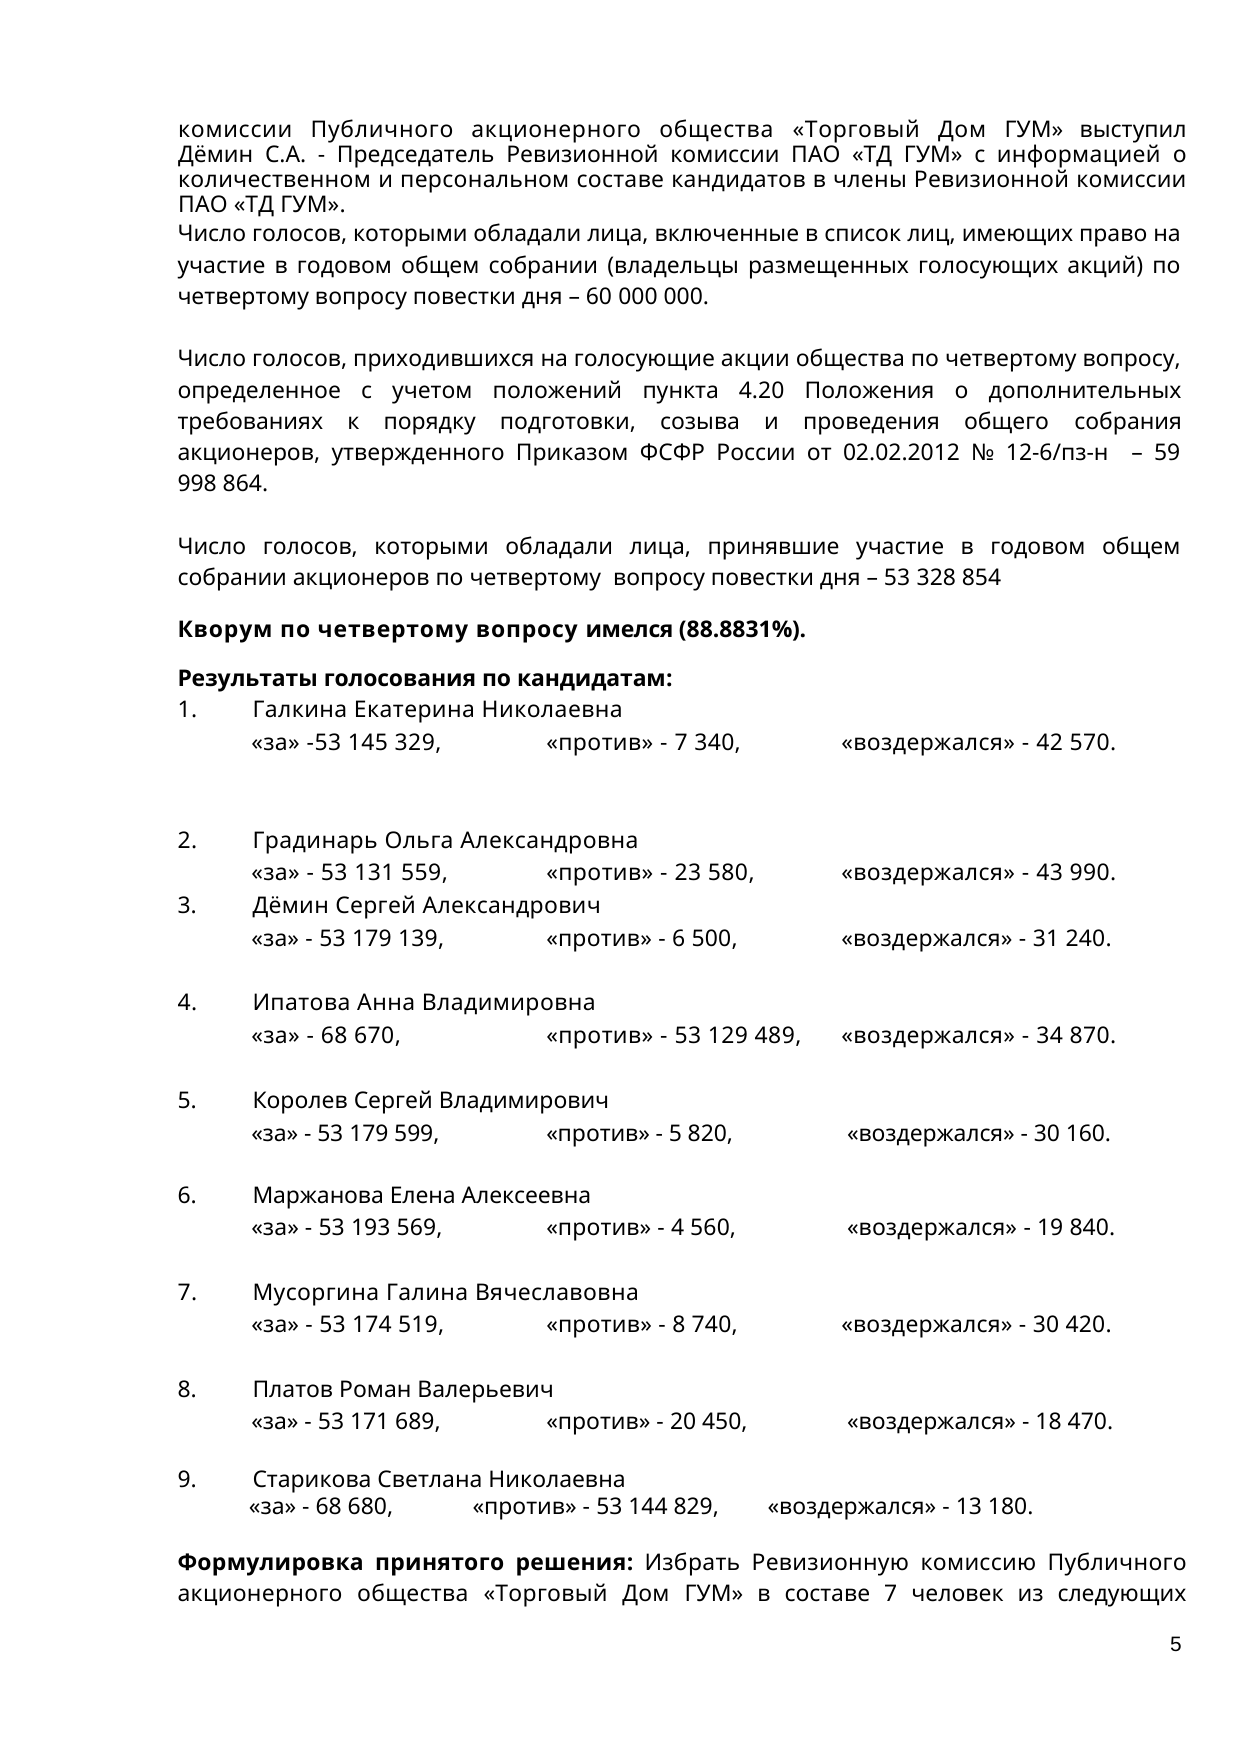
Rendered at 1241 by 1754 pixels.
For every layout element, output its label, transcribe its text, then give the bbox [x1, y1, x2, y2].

text «за» - 53 179 599, «против» - 5 820, «воздержался» - 30 160. [177, 1116, 1187, 1148]
text «за» - 68 670, «против» - 53 129 489, «воздержался» - 34 870. [177, 1019, 1187, 1050]
text «за» - 53 174 519, «против» - 8 740, «воздержался» - 30 420. [177, 1308, 1187, 1339]
list Старикова Светлана Николаевна [177, 1463, 1187, 1494]
text «за» - 68 680, «против» - 53 144 829, «воздержался» - 13 180. [177, 1495, 1187, 1520]
list Маржанова Елена Алексеевна [177, 1179, 1187, 1210]
list Дёмин Сергей Александрович [177, 889, 1187, 920]
text «за» - 53 179 139, «против» - 6 500, «воздержался» - 31 240. [177, 922, 1187, 953]
list Галкина Екатерина Николаевна [177, 693, 1187, 724]
text Число голосов, которыми обладали лица, принявшие участие в годовом общем собрании акционеров по четвертому вопросу повестки дня – 53 328 854 [177, 530, 1182, 592]
text Результаты голосования по кандидатам: [177, 667, 1187, 691]
text «за» - 53 131 559, «против» - 23 580, «воздержался» - 43 990. [177, 856, 1187, 887]
text Число голосов, которыми обладали лица, включенные в список лиц, имеющих право на участие в годовом общем собрании (владельцы размещенных голосующих акций) по четвертому вопросу повестки дня – 60 000 000. [177, 217, 1182, 311]
text «за» - 53 171 689, «против» - 20 450, «воздержался» - 18 470. [177, 1405, 1187, 1436]
list Ипатова Анна Владимировна [177, 986, 1187, 1018]
text «за» - 53 193 569, «против» - 4 560, «воздержался» - 19 840. [177, 1211, 1187, 1242]
list Платов Роман Валерьевич [177, 1373, 1187, 1404]
list Мусоргина Галина Вячеславовна [177, 1276, 1187, 1307]
list Градинарь Ольга Александровна [177, 823, 1187, 855]
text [177, 1546, 1187, 1609]
list Королев Сергей Владимирович [177, 1084, 1187, 1116]
text Кворум по четвертому вопросу имелся (88.8831%). [177, 618, 1187, 642]
text Число голосов, приходившихся на голосующие акции общества по четвертому вопросу, определенное с учетом положений пункта 4.20 Положения о дополнительных требованиях к порядку подготовки, созыва и проведения общего собрания акционеров, утвержденного Приказом ФСФР России от 02.02.2012 № 12-6/пз-н – 59 998 864. [177, 342, 1182, 498]
text «за» -53 145 329, «против» - 7 340, «воздержался» - 42 570. [177, 725, 1187, 757]
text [178, 118, 1187, 217]
